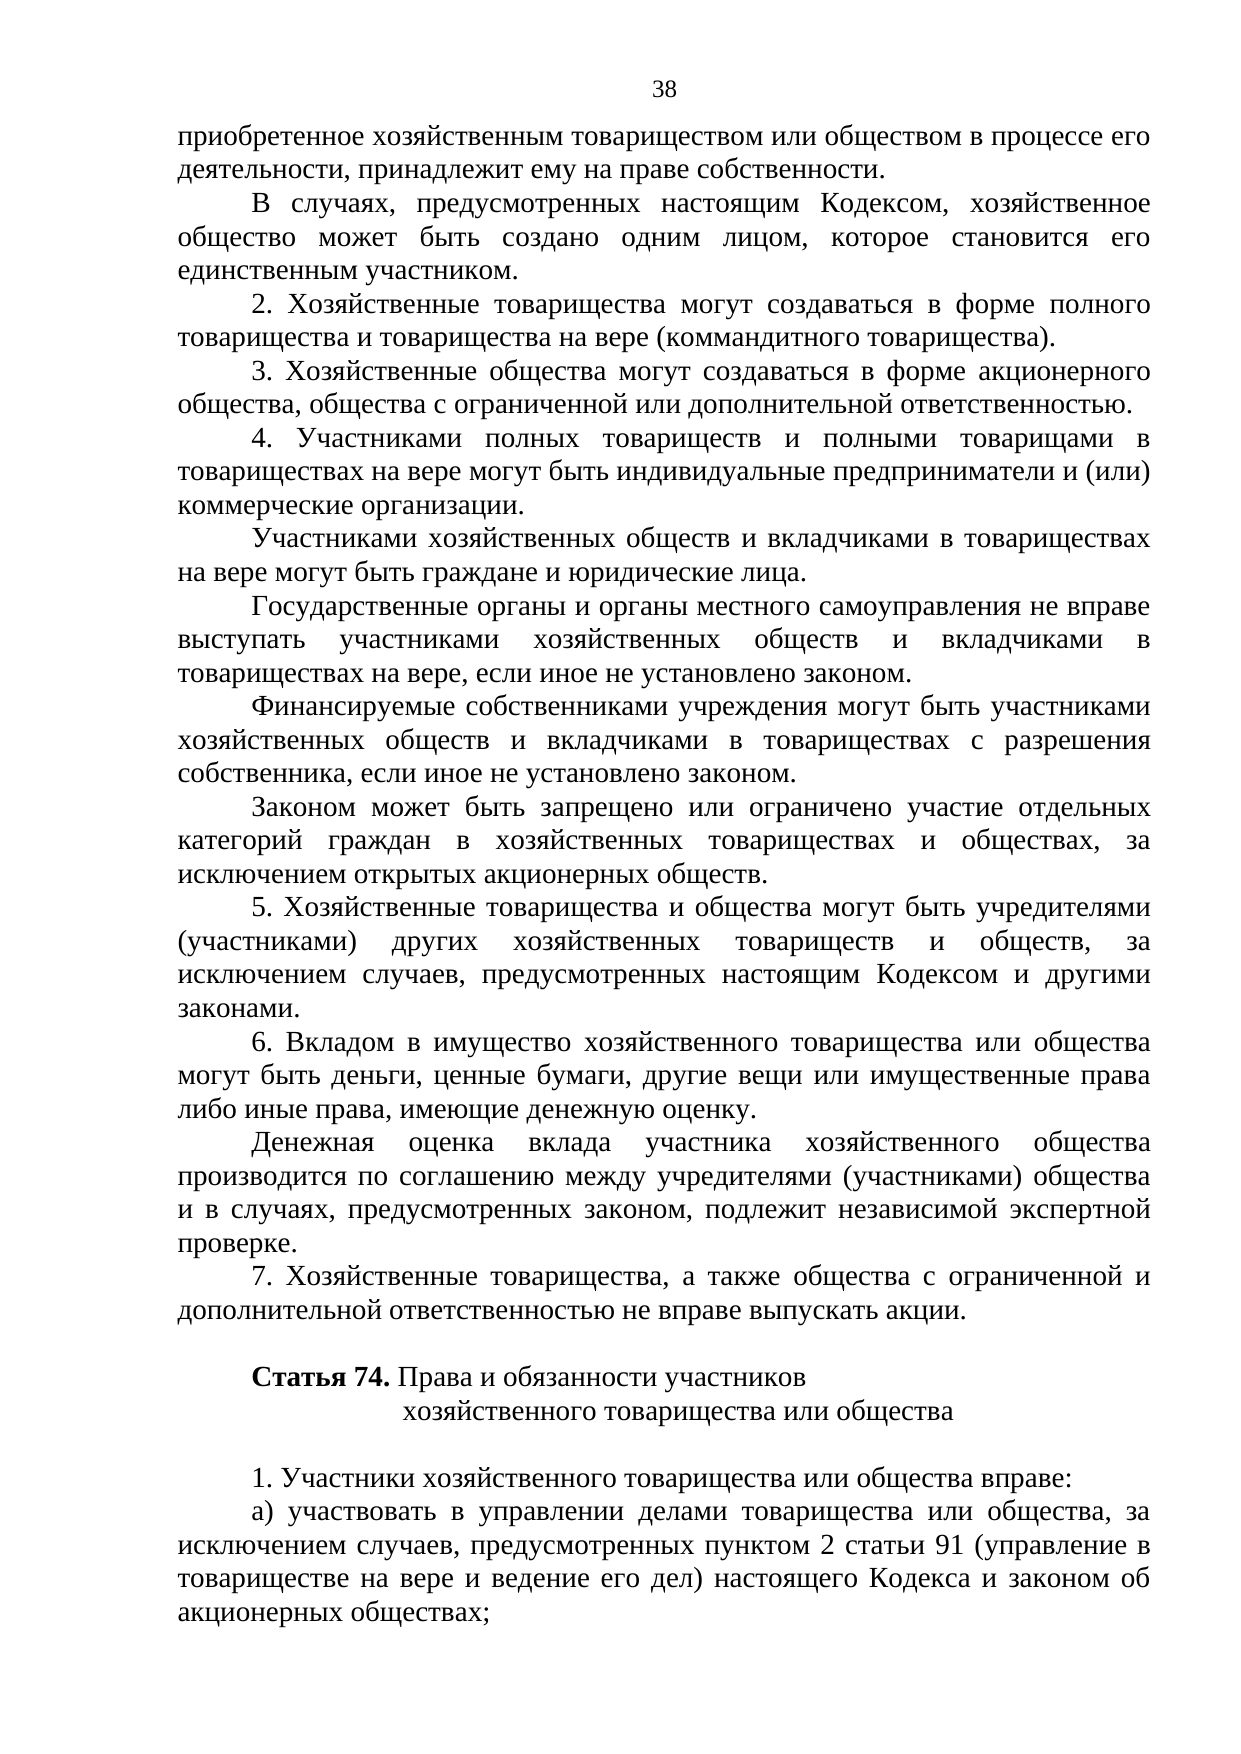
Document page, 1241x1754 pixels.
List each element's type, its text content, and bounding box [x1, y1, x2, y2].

text 3. Хозяйственные общества могут создаваться в форме акционерного общества, общества с ограниченной или дополнительной ответственностью. [177, 353, 1152, 420]
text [177, 118, 1152, 185]
text 1. Участники хозяйственного товарищества или общества вправе: [177, 1460, 1152, 1493]
text а) участвовать в управлении делами товарищества или общества, за исключением случаев, предусмотренных пунктом 2 статьи 91 (управление в товариществе на вере и ведение его дел) настоящего Кодекса и законом об акционерных обществах; [177, 1493, 1152, 1627]
text Статья 74. Права и обязанности участников [177, 1359, 1152, 1393]
text 5. Хозяйственные товарищества и общества могут быть учредителями (участниками) других хозяйственных товариществ и обществ, за исключением случаев, предусмотренных настоящим Кодексом и другими законами. [177, 889, 1152, 1024]
text 2. Хозяйственные товарищества могут создаваться в форме полного товарищества и товарищества на вере (коммандитного товарищества). [177, 286, 1152, 353]
text Участниками хозяйственных обществ и вкладчиками в товариществах на вере могут быть граждане и юридические лица. [177, 521, 1152, 588]
text 6. Вкладом в имущество хозяйственного товарищества или общества могут быть деньги, ценные бумаги, другие вещи или имущественные права либо иные права, имеющие денежную оценку. [177, 1024, 1152, 1124]
text 7. Хозяйственные товарищества, а также общества с ограниченной и дополнительной ответственностью не вправе выпускать акции. [177, 1258, 1152, 1326]
text Денежная оценка вклада участника хозяйственного общества производится по соглашению между учредителями (участниками) общества и в случаях, предусмотренных законом, подлежит независимой экспертной проверке. [177, 1124, 1152, 1258]
text Законом может быть запрещено или ограничено участие отдельных категорий граждан в хозяйственных товариществах и обществах, за исключением открытых акционерных обществ. [177, 789, 1152, 889]
text 4. Участниками полных товариществ и полными товарищами в товариществах на вере могут быть индивидуальные предприниматели и (или) коммерческие организации. [177, 420, 1152, 521]
text хозяйственного товарищества или общества [177, 1393, 1152, 1426]
text Финансируемые собственниками учреждения могут быть участниками хозяйственных обществ и вкладчиками в товариществах с разрешения собственника, если иное не установлено законом. [177, 688, 1152, 789]
text В случаях, предусмотренных настоящим Кодексом, хозяйственное общество может быть создано одним лицом, которое становится его единственным участником. [177, 185, 1152, 286]
text Государственные органы и органы местного самоуправления не вправе выступать участниками хозяйственных обществ и вкладчиками в товариществах на вере, если иное не установлено законом. [177, 588, 1152, 688]
